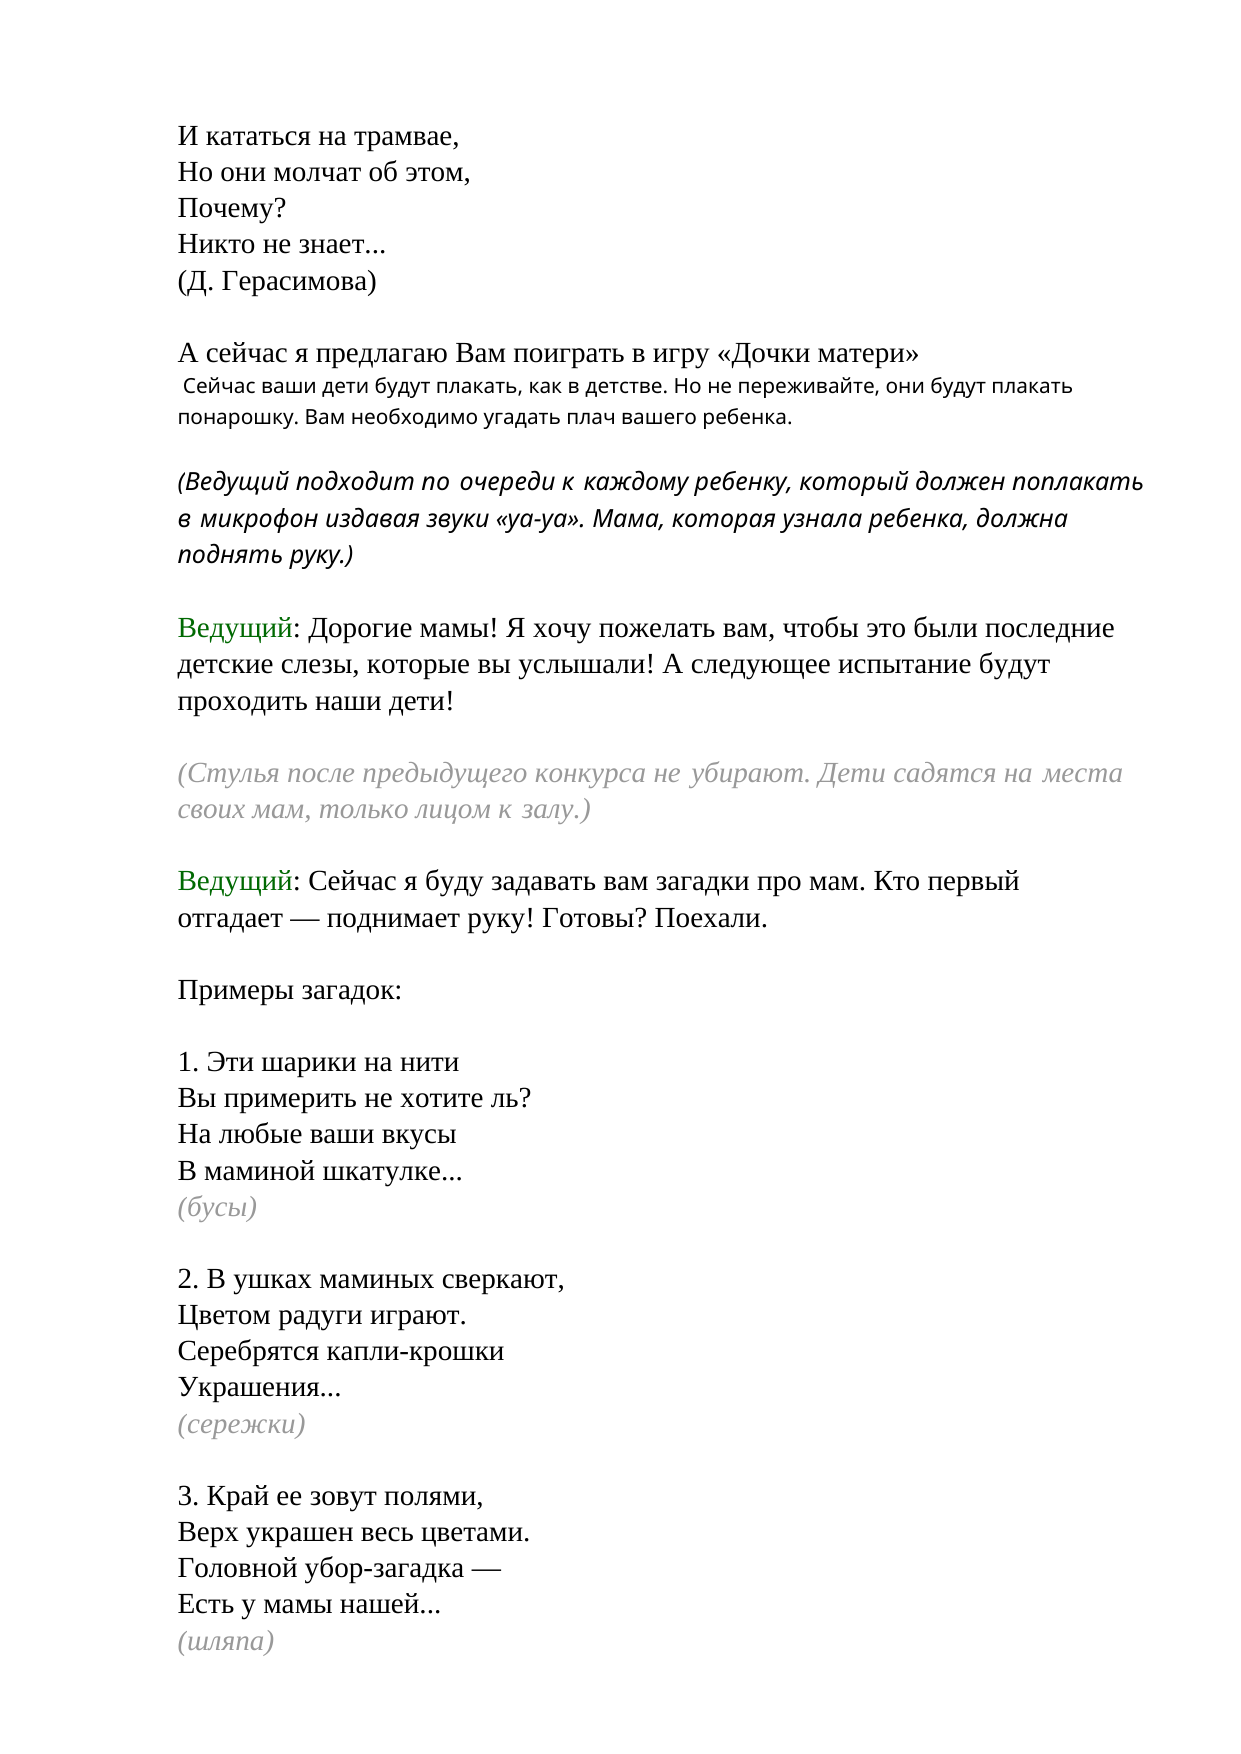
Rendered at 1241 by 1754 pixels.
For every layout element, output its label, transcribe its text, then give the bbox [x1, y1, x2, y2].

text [177, 574, 1152, 1656]
text Никто не знает... [177, 227, 1152, 260]
text (Д. Герасимова) [177, 263, 1152, 296]
text А сейчас я предлагаю Вам поиграть в игру «Дочки матери» [177, 335, 1152, 368]
text И кататься на трамвае, [177, 118, 1152, 152]
text Но они молчат об этом, [177, 154, 1152, 188]
text Сейчас ваши дети будут плакать, как в детстве. Но не переживайте, они будут плакать понарошку. Вам необходимо угадать плач вашего ребенка. (Ведущий подходит по очереди к каждому ребенку, который должен поплакать в микрофон издавая звуки «уа-уа». Мама, которая узнала ребенка, должна поднять руку.) [177, 371, 1152, 571]
text Почему? [177, 190, 1152, 224]
